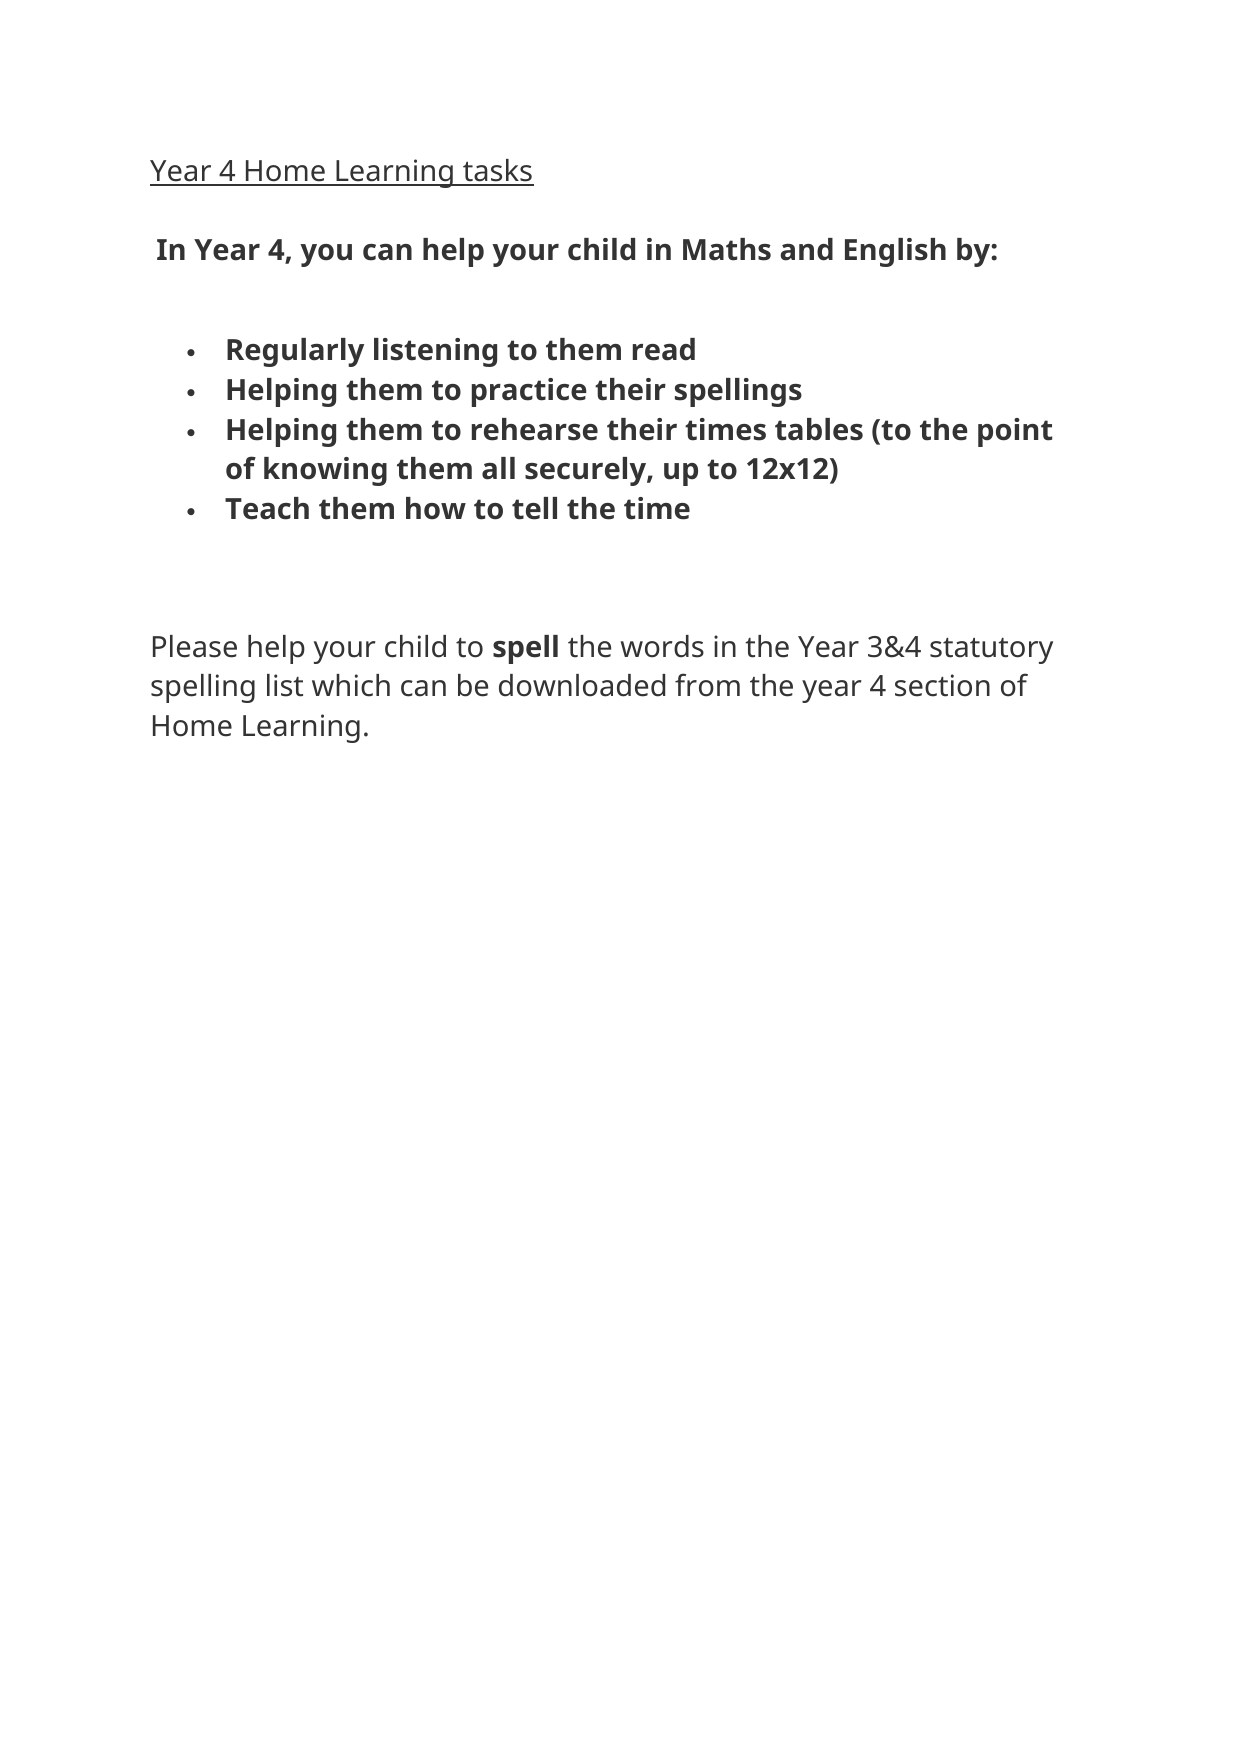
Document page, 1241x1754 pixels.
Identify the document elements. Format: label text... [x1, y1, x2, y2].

text Please help your child to spell the words in the Year 3&4 statutory spelling list which can be downloaded from the year 4 section of Home Learning. [370, 626, 1090, 745]
list Helping them to practice their spellings [187, 369, 1090, 409]
list Regularly listening to them read [187, 329, 1090, 369]
text Year 4 Home Learning tasks [150, 150, 1090, 190]
text In Year 4, you can help your child in Maths and English by: [150, 229, 1090, 269]
list Teach them how to tell the time [187, 488, 1090, 528]
list Helping them to rehearse their times tables (to the point of knowing them all securely, up to 12x12) [187, 409, 1090, 488]
